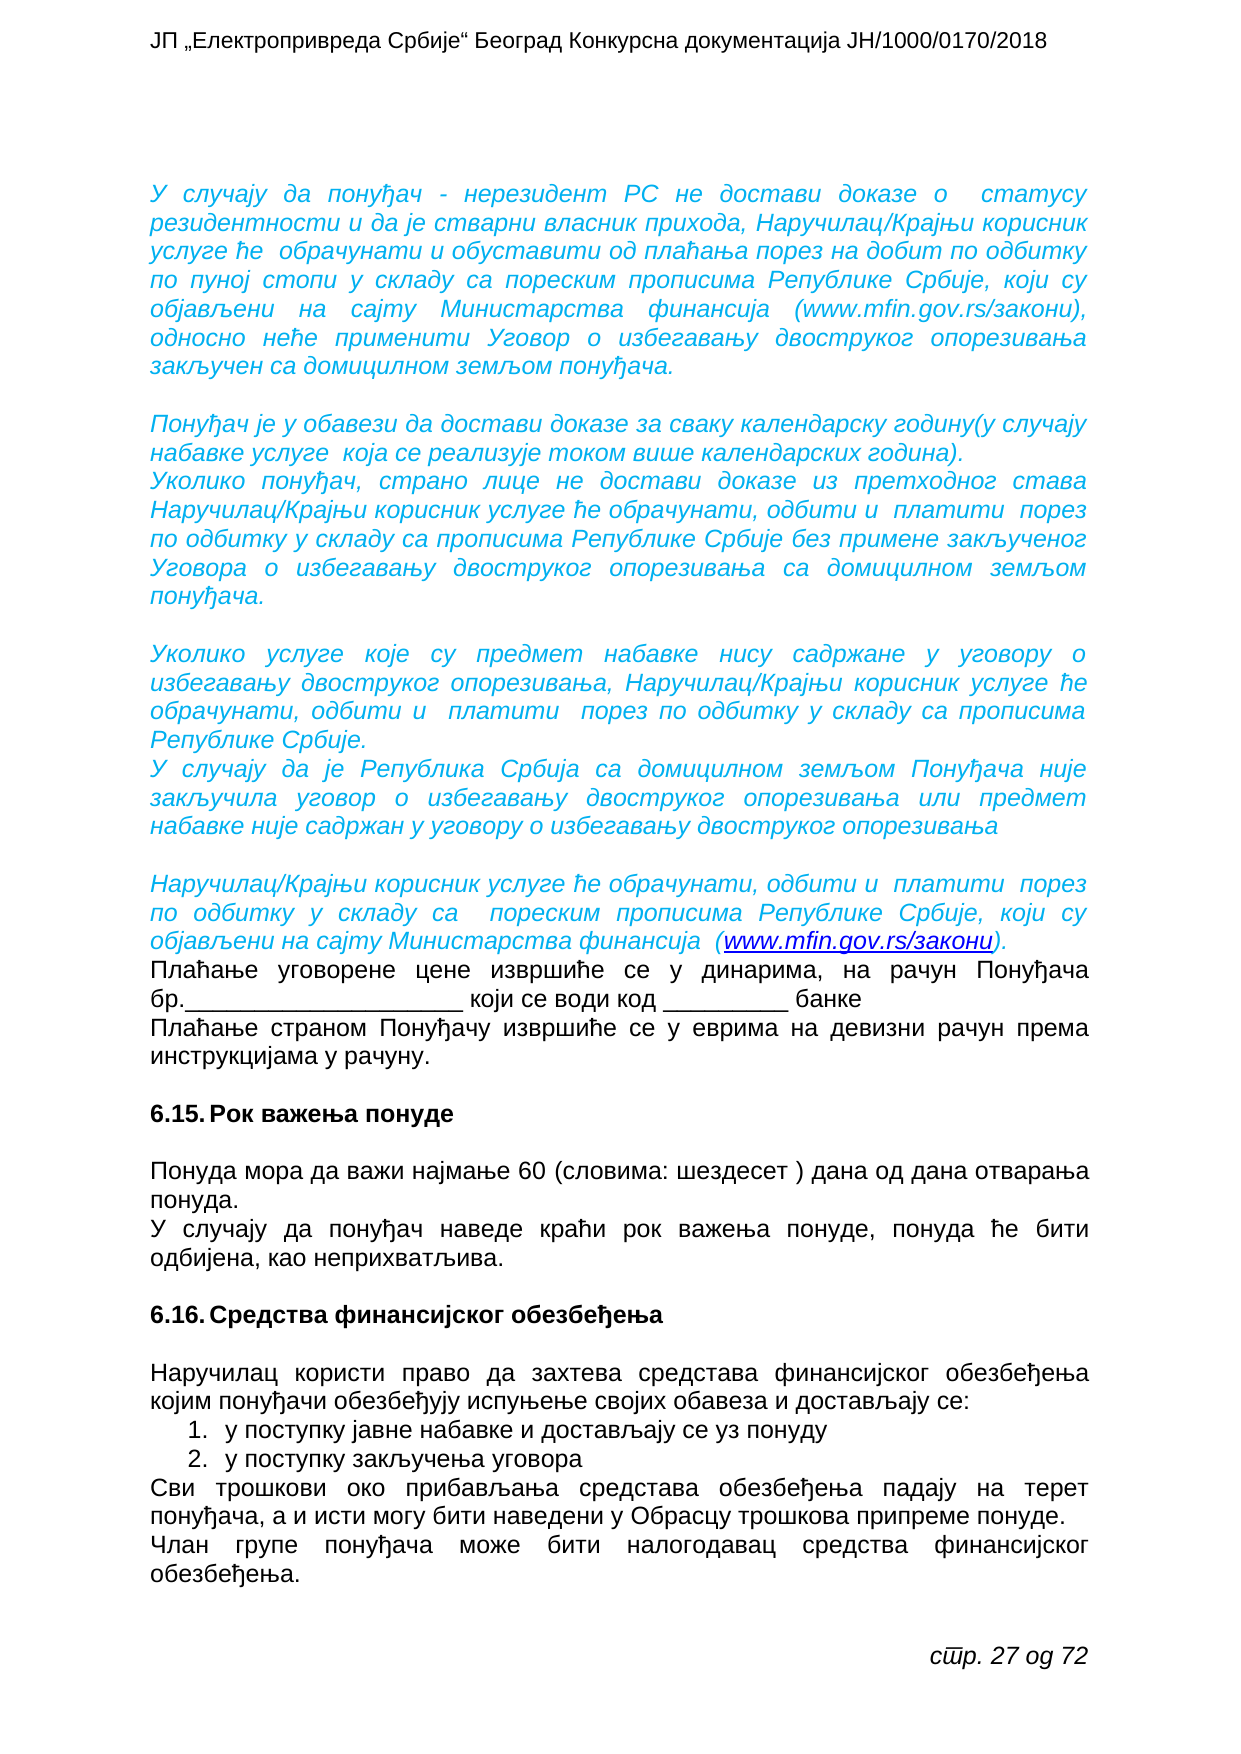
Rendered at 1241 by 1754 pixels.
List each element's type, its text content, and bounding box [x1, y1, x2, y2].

list у поступку закључења уговора [187, 1444, 1090, 1472]
text У случају да понуђач наведе краћи рок важења понуде, понуда ће бити одбијена, као неприхватљива. [150, 1214, 1090, 1271]
list у поступку јавне набавке и достављају се уз понуду [187, 1415, 1090, 1444]
text Понуда мора да важи најмање 60 (словима: шездесет ) дана од дана отварања понуда. [150, 1156, 1090, 1214]
text Уколико понуђач, страно лице не достави доказе из претходног става Наручилац/Крајњи корисник услуге ће обрачунати, одбити и платити порез по одбитку у складу са прописима Републике Србије без примене закљученог Уговора о избегавању двоструког опорезивања са домицилном земљом понуђача. [150, 466, 1090, 610]
text Наручилац/Крајњи корисник услуге ће обрачунати, одбити и платити порез по одбитку у складу са пореским прописима Републике Србије, који су објављени на сајту Министарства финансија (www.mfin.gov.rs/закони). [150, 869, 1090, 955]
text Плаћање уговорене цене извршиће се у динарима, на рачун Понуђача бр.____________________ који се води код _________ банке [150, 955, 1090, 1012]
text Понуђач је у обавези да достави доказе за сваку календарску годину(у случају набавке услуге која се реализује током више календарских година). [150, 409, 1090, 466]
text Члан групе понуђача може бити налогодавац средства финансијског обезбеђења. [150, 1530, 1090, 1587]
text Сви трошкови око прибављања средстава обезбеђења падају на терет понуђача, а и исти могу бити наведени у Обрасцу трошкова припреме понуде. [150, 1472, 1090, 1530]
text Уколико услуге које су предмет набавке нису садржане у уговору о избегавању двоструког опорезивања, Наручилац/Крајњи корисник услуге ће обрачунати, одбити и платити порез по одбитку у складу са прописима Републике Србије. [150, 639, 1090, 754]
text Наручилац користи право да захтева средстава финансијског обезбеђења којим понуђачи обезбеђују испуњење својих обавеза и достављају се: [150, 1357, 1090, 1415]
text Плаћање страном Понуђачу извршиће се у еврима на девизни рачун према инструкцијама у рачуну. [150, 1012, 1090, 1070]
text У случају да понуђач - нерезидент РС не достави доказе о статусу резидентности и да је стварни власник прихода, Наручилац/Крајњи корисник услуге ће обрачунати и обуставити од плаћања порез на добит по одбитку по пуној стопи у складу са пореским прописима Републике Србије, који су објављени на сајту Министарства финансија (www.mfin.gov.rs/закони), односно неће применити Уговор о избегавању двоструког опорезивања закључен са домицилном земљом понуђача. [150, 179, 1090, 380]
list Средства финансијског обезбеђења [150, 1300, 1090, 1329]
list Рок важења понуде [150, 1099, 1090, 1127]
text У случају да је Република Србија са домицилном земљом Понуђача није закључила уговор о избегавању двоструког опорезивања или предмет набавке није садржан у уговору о избегавању двоструког опорезивања [150, 754, 1090, 840]
